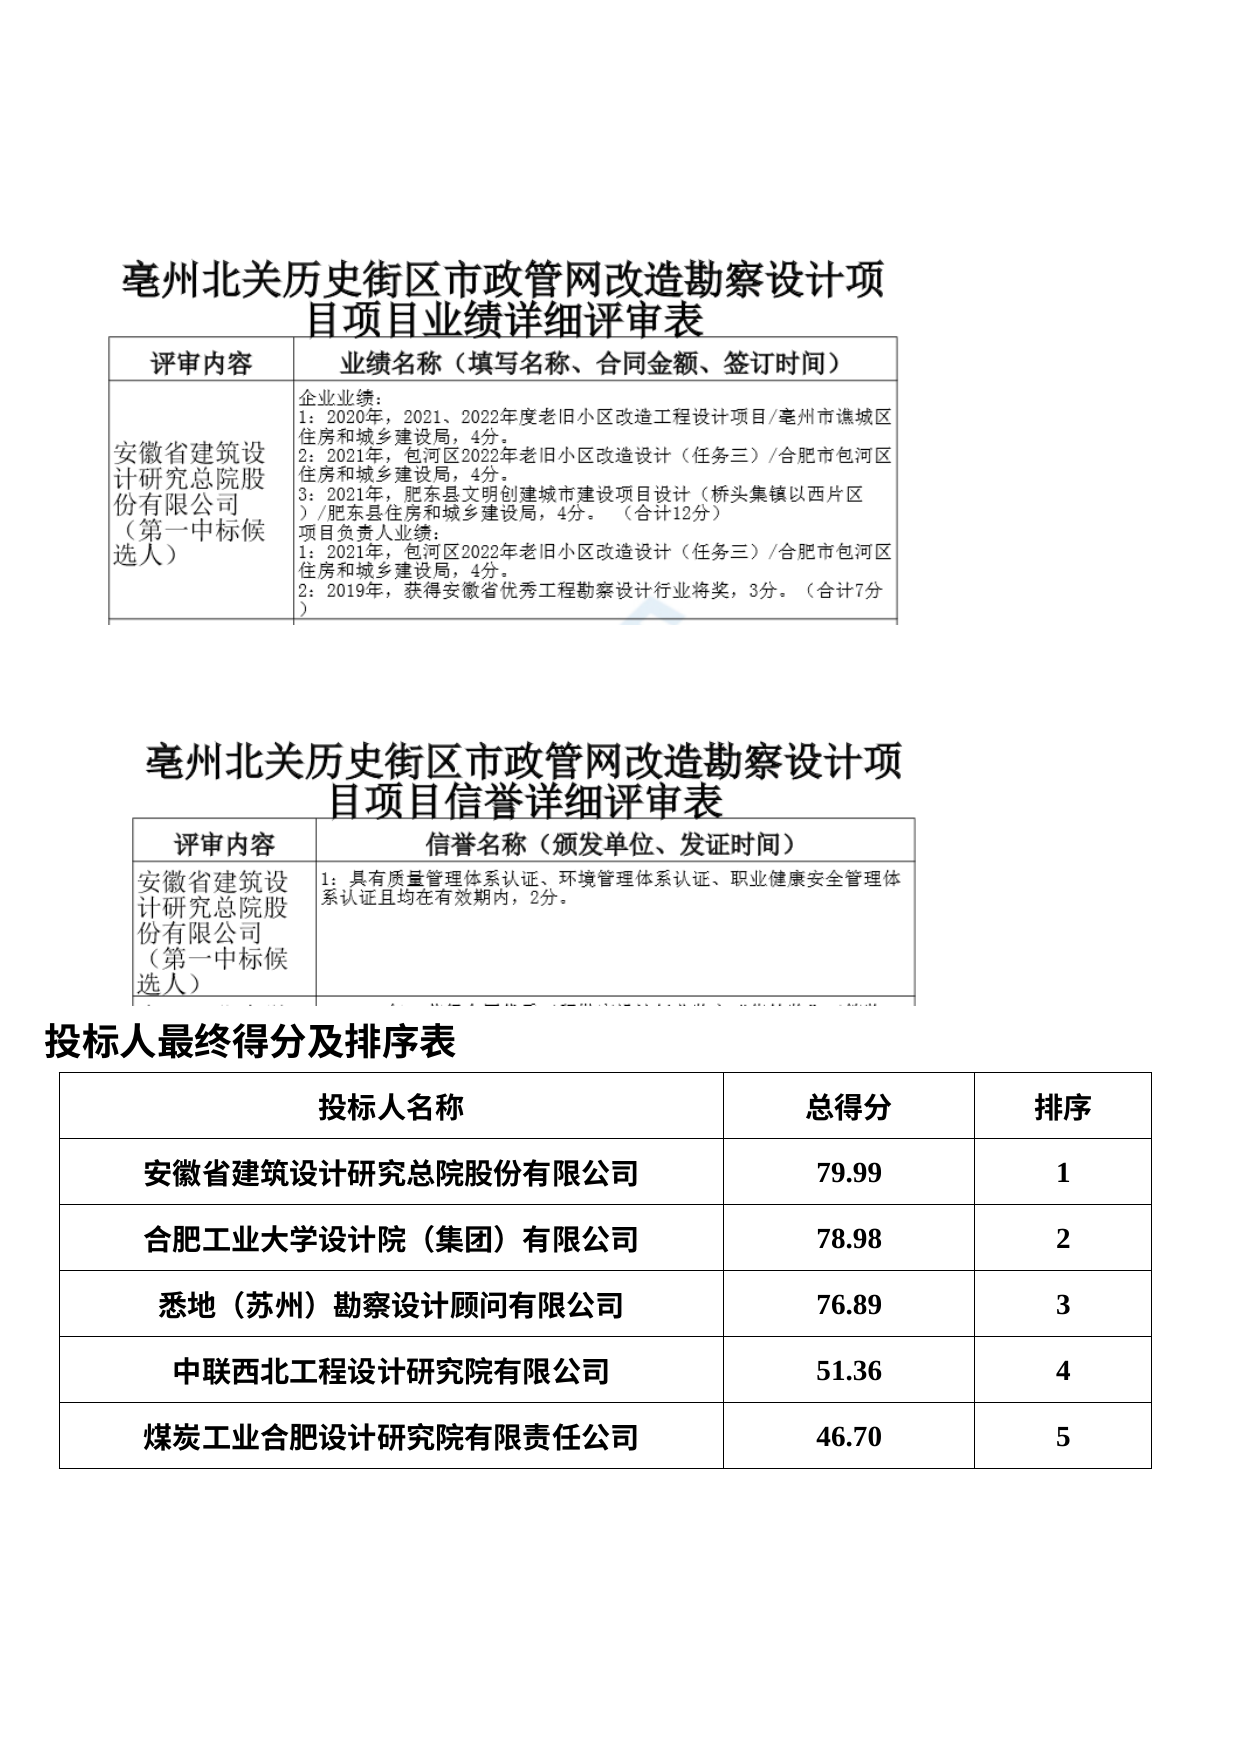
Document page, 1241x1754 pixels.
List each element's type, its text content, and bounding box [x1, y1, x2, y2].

picture [44, 227, 945, 625]
table_header 排序 [975, 1073, 1151, 1138]
table_cell 悉地（苏州）勘察设计顾问有限公司 [60, 1271, 723, 1336]
table_cell 46.70 [724, 1403, 974, 1468]
table_cell 4 [975, 1337, 1151, 1402]
table_cell 5 [975, 1403, 1151, 1468]
table_cell 79.99 [724, 1139, 974, 1204]
table_cell 煤炭工业合肥设计研究院有限责任公司 [60, 1403, 723, 1468]
text 投标人最终得分及排序表 [44, 1007, 1053, 1072]
table_header 总得分 [724, 1073, 974, 1138]
table_cell 3 [975, 1271, 1151, 1336]
table_cell 76.89 [724, 1271, 974, 1336]
table_cell 1 [975, 1139, 1151, 1204]
picture [44, 649, 945, 1006]
table_cell 合肥工业大学设计院（集团）有限公司 [60, 1205, 723, 1270]
table_cell 78.98 [724, 1205, 974, 1270]
table_header 投标人名称 [60, 1073, 723, 1138]
table_cell 51.36 [724, 1337, 974, 1402]
table_cell 2 [975, 1205, 1151, 1270]
table_cell 安徽省建筑设计研究总院股份有限公司 [60, 1139, 723, 1204]
table_cell 中联西北工程设计研究院有限公司 [60, 1337, 723, 1402]
